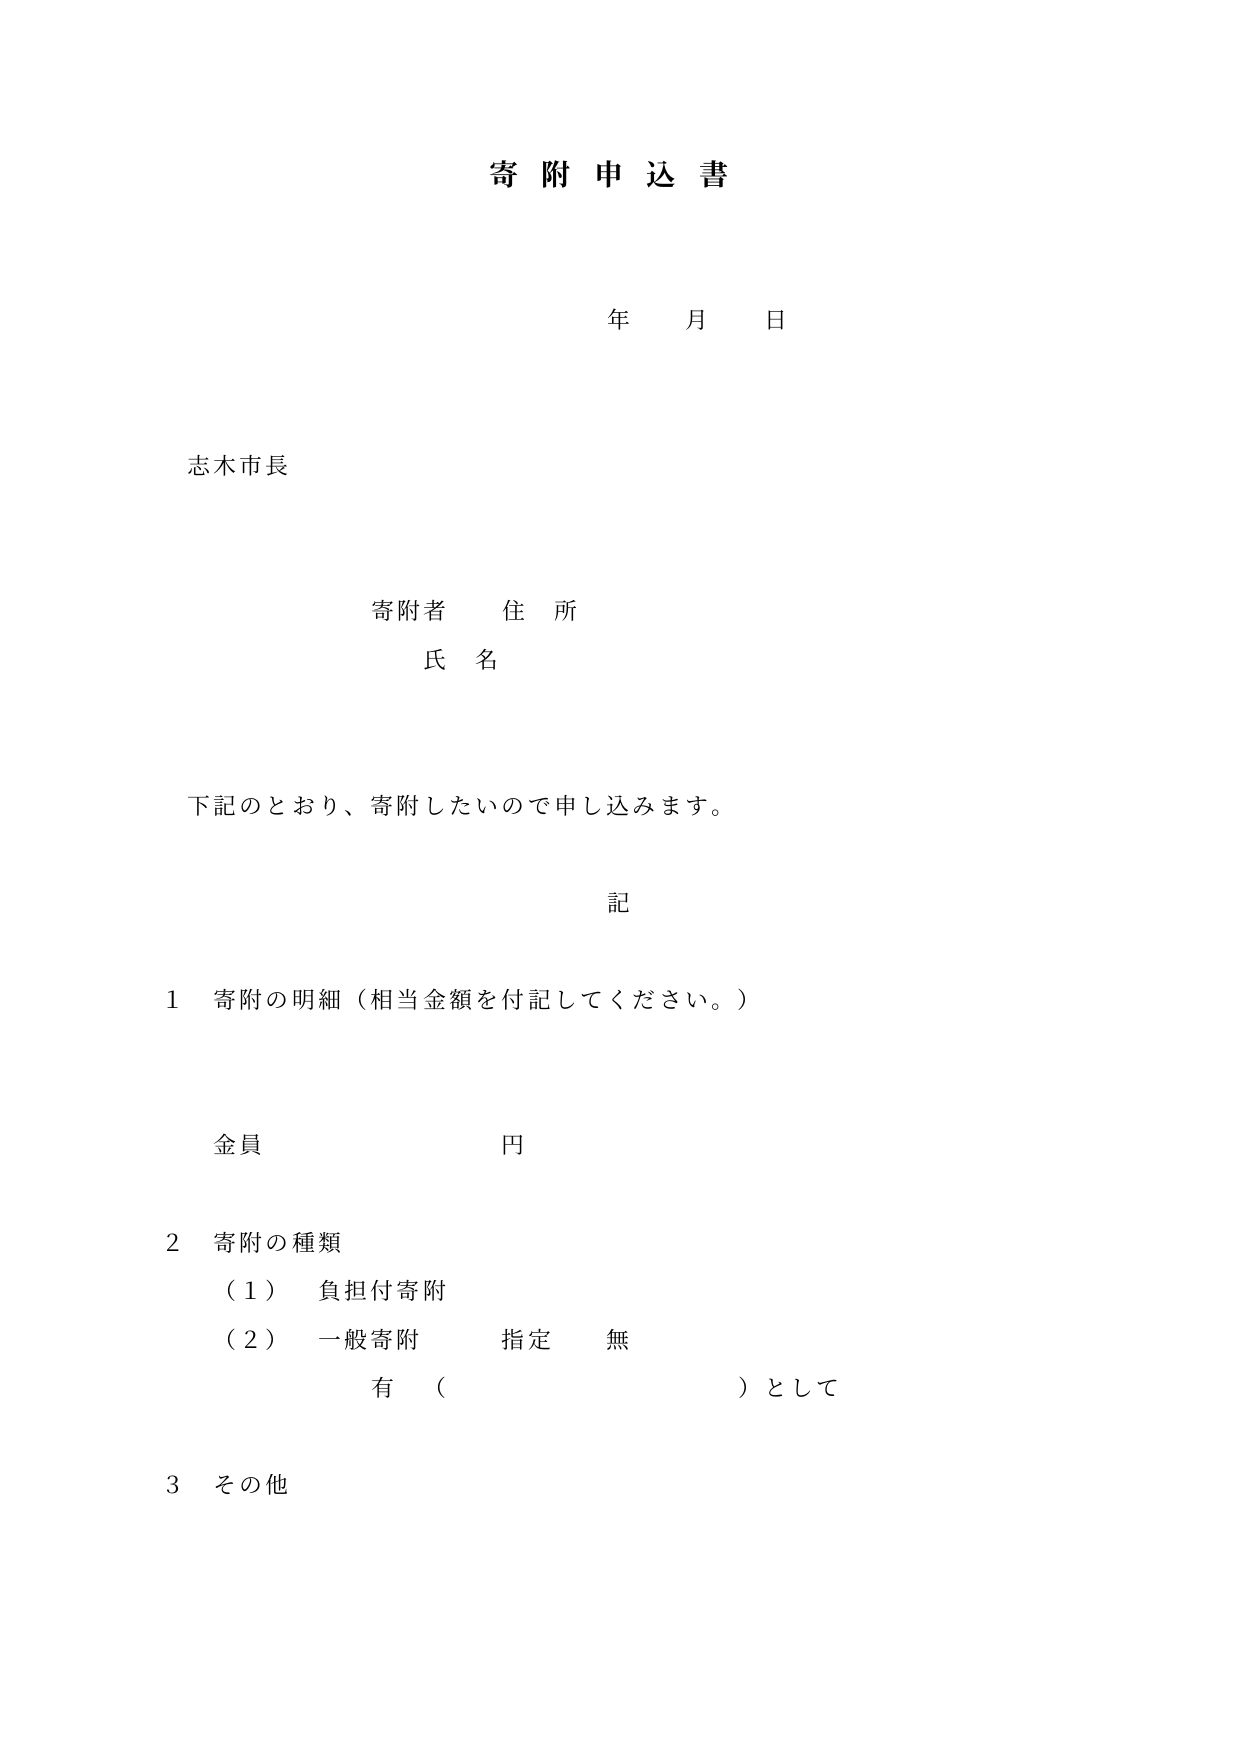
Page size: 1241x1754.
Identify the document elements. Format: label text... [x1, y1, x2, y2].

text 年 月 日 [161, 294, 1079, 343]
text 氏 名 [161, 634, 1079, 683]
text （２） 一般寄附 指定 無 [161, 1314, 1079, 1362]
text ３ その他 [161, 1459, 1079, 1508]
text 志木市長 [161, 440, 1079, 489]
text （１） 負担付寄附 [161, 1265, 1079, 1314]
text 記 [161, 877, 1079, 926]
text 寄附申込書 [161, 149, 1079, 197]
text ２ 寄附の種類 [161, 1217, 1079, 1265]
text １ 寄附の明細（相当金額を付記してください。） [161, 974, 1079, 1023]
text 下記のとおり、寄附したいので申し込みます。 [161, 780, 1079, 828]
text 寄附者 住 所 [161, 586, 1079, 634]
text 有 （ ）として [161, 1362, 1079, 1411]
text 金員 円 [161, 1120, 1079, 1168]
